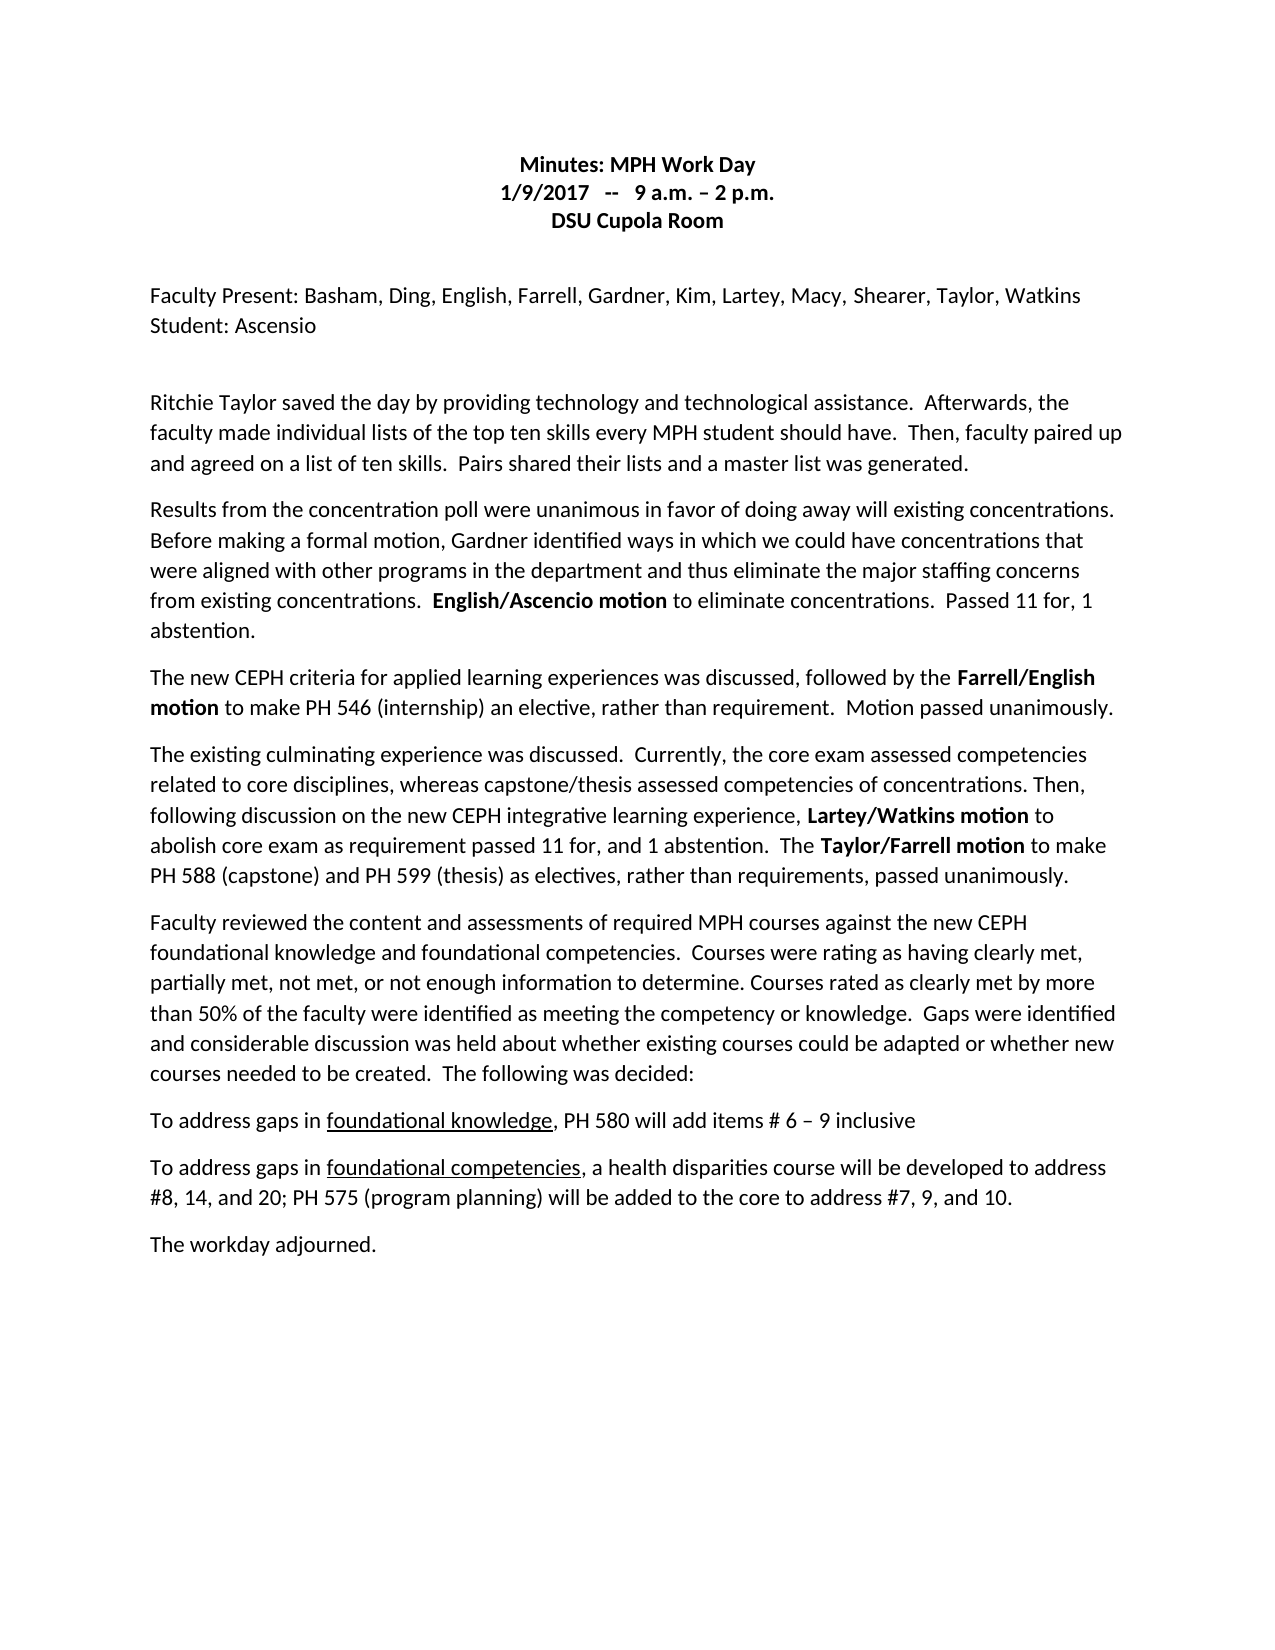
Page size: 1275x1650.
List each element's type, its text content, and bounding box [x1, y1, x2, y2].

text Faculty reviewed the content and assessments of required MPH courses against the new CEPH foundational knowledge and foundational competencies. Courses were rating as having clearly met, partially met, not met, or not enough information to determine. Courses rated as clearly met by more than 50% of the faculty were identified as meeting the competency or knowledge. Gaps were identified and considerable discussion was held about whether existing courses could be adapted or whether new courses needed to be created. The following was decided: [150, 908, 1125, 1087]
text Ritchie Taylor saved the day by providing technology and technological assistance. Afterwards, the faculty made individual lists of the top ten skills every MPH student should have. Then, faculty paired up and agreed on a list of ten skills. Pairs shared their lists and a master list was generated. [150, 388, 1125, 477]
text Faculty Present: Basham, Ding, English, Farrell, Gardner, Kim, Lartey, Macy, Shearer, Taylor, Watkins [150, 281, 1125, 309]
text To address gaps in foundational competencies, a health disparities course will be developed to address #8, 14, and 20; PH 575 (program planning) will be added to the core to address #7, 9, and 10. [150, 1153, 1125, 1211]
text To address gaps in foundational knowledge, PH 580 will add items # 6 – 9 inclusive [150, 1106, 1125, 1134]
text The new CEPH criteria for applied learning experiences was discussed, followed by the Farrell/English motion to make PH 546 (internship) an elective, rather than requirement. Motion passed unanimously. [150, 663, 1125, 721]
text 1/9/2017 -- 9 a.m. – 2 p.m. [150, 178, 1125, 206]
text Student: Ascensio [150, 311, 1125, 339]
text Results from the concentration poll were unanimous in favor of doing away will existing concentrations. Before making a formal motion, Gardner identified ways in which we could have concentrations that were aligned with other programs in the department and thus eliminate the major staffing concerns from existing concentrations. English/Ascencio motion to eliminate concentrations. Passed 11 for, 1 abstention. [150, 496, 1125, 644]
text Minutes: MPH Work Day [150, 150, 1125, 178]
text DSU Cupola Room [150, 206, 1125, 234]
text The workday adjourned. [150, 1230, 1125, 1258]
text The existing culminating experience was discussed. Currently, the core exam assessed competencies related to core disciplines, whereas capstone/thesis assessed competencies of concentrations. Then, following discussion on the new CEPH integrative learning experience, Lartey/Watkins motion to abolish core exam as requirement passed 11 for, and 1 abstention. The Taylor/Farrell motion to make PH 588 (capstone) and PH 599 (thesis) as electives, rather than requirements, passed unanimously. [150, 740, 1125, 889]
